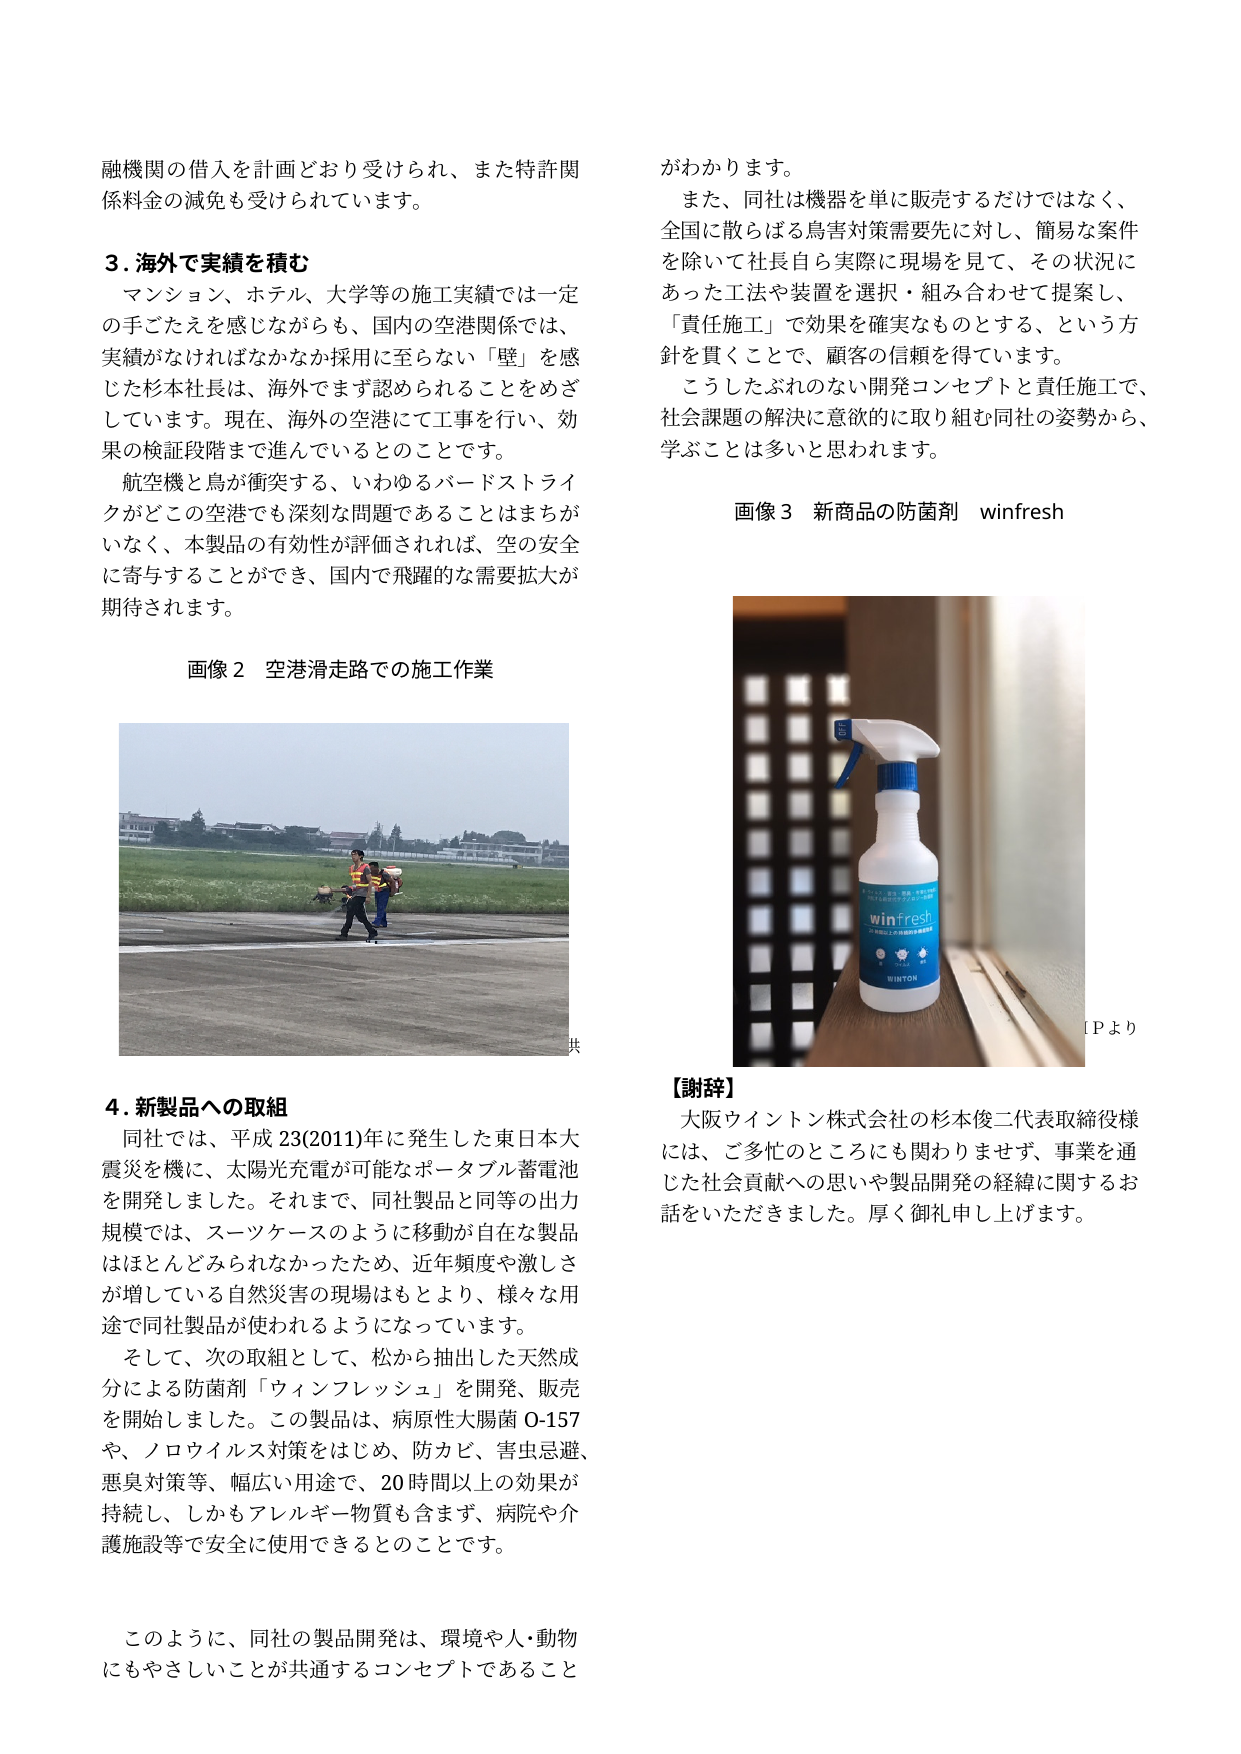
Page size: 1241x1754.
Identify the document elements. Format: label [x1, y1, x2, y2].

picture [118, 723, 569, 1056]
picture [732, 596, 1086, 1067]
